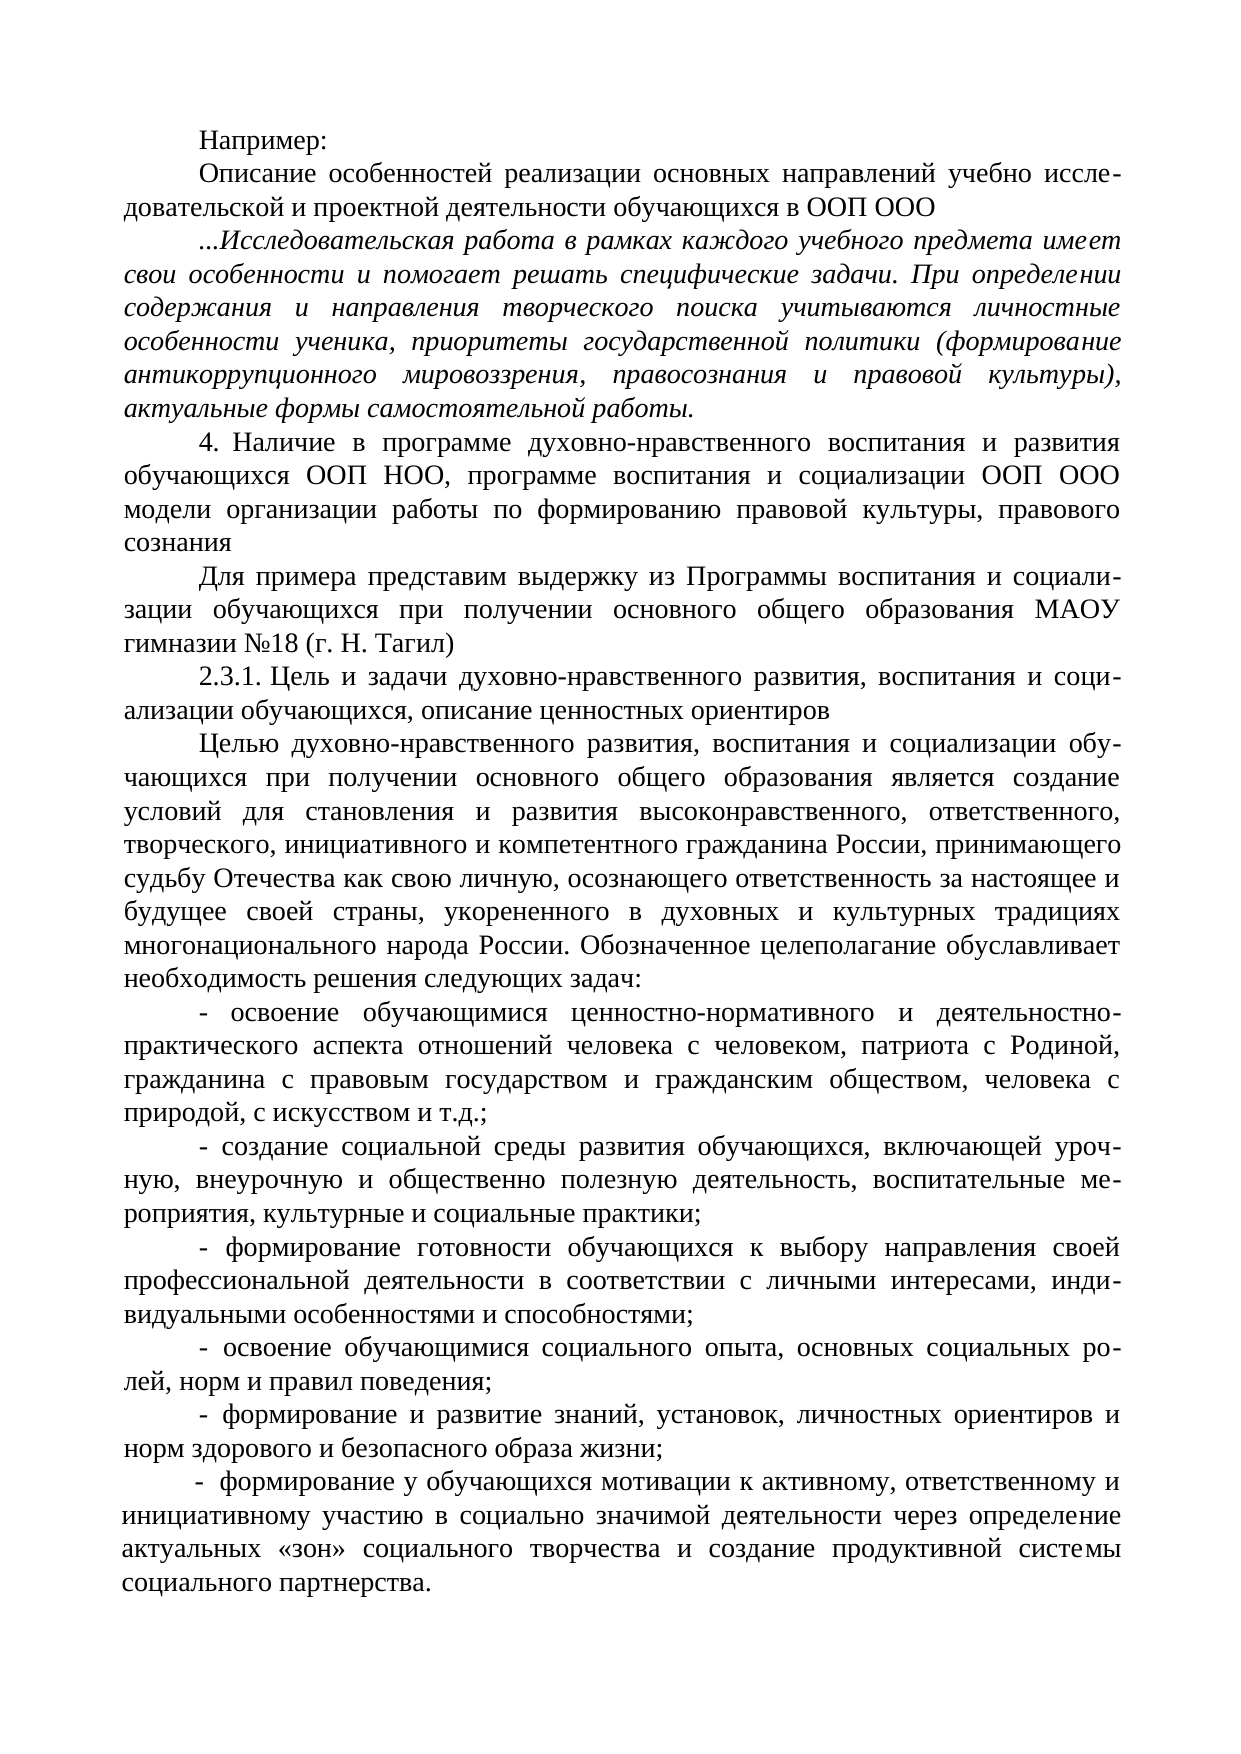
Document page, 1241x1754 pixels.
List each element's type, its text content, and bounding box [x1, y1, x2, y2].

list освоение обучающимися ценностно-нормативного и деятельностнопрактического аспекта отношений человека с человеком, патриота с Родиной, гражданина с правовым государством и гражданским обществом, человека с природой, с искусством и т.д.; [123, 994, 1121, 1129]
text ...Исследовательская работа в рамках каждого учебного предмета имеет свои особенности и помогает решать специфические задачи. При определении содержания и направления творческого поиска учитываются личностные особенности ученика, приоритеты государственной политики (формирование антикоррупционного мировоззрения, правосознания и правовой культуры), актуальные формы самостоятельной работы. [123, 223, 1121, 424]
list формирование и развитие знаний, установок, личностных ориентиров и норм здорового и безопасного образа жизни; [123, 1397, 1121, 1464]
list освоение обучающимися социального опыта, основных социальных ролей, норм и правил поведения; [123, 1330, 1121, 1397]
list создание социальной среды развития обучающихся, включающей урочную, внеурочную и общественно полезную деятельность, воспитательные мероприятия, культурные и социальные практики; [123, 1129, 1121, 1229]
text Описание особенностей реализации основных направлений учебно исследовательской и проектной деятельности обучающихся в ООП ООО [123, 156, 1121, 223]
text Целью духовно-нравственного развития, воспитания и социализации обучающихся при получении основного общего образования является создание условий для становления и развития высоконравственного, ответственного, творческого, инициативного и компетентного гражданина России, принимающего судьбу Отечества как свою личную, осознающего ответственность за настоящее и будущее своей страны, укорененного в духовных и культурных традициях многонационального народа России. Обозначенное целеполагание обуславливает необходимость решения следующих задач: [123, 726, 1121, 994]
text Например: [123, 122, 1123, 156]
list Цель и задачи духовно-нравственного развития, воспитания и социализации обучающихся, описание ценностных ориентиров [123, 659, 1121, 726]
list формирование у обучающихся мотивации к активному, ответственному и инициативному участию в социально значимой деятельности через определение актуальных «зон» социального творчества и создание продуктивной системы социального партнерства. [121, 1464, 1121, 1598]
list формирование готовности обучающихся к выбору направления своей профессиональной деятельности в соответствии с личными интересами, индивидуальными особенностями и способностями; [123, 1229, 1121, 1330]
text Для примера представим выдержку из Программы воспитания и социализации обучающихся при получении основного общего образования МАОУ гимназии №18 (г. Н. Тагил) [123, 558, 1121, 659]
list Наличие в программе духовно-нравственного воспитания и развития обучающихся ООП НОО, программе воспитания и социализации ООП ООО модели организации работы по формированию правовой культуры, правового сознания [123, 424, 1121, 558]
